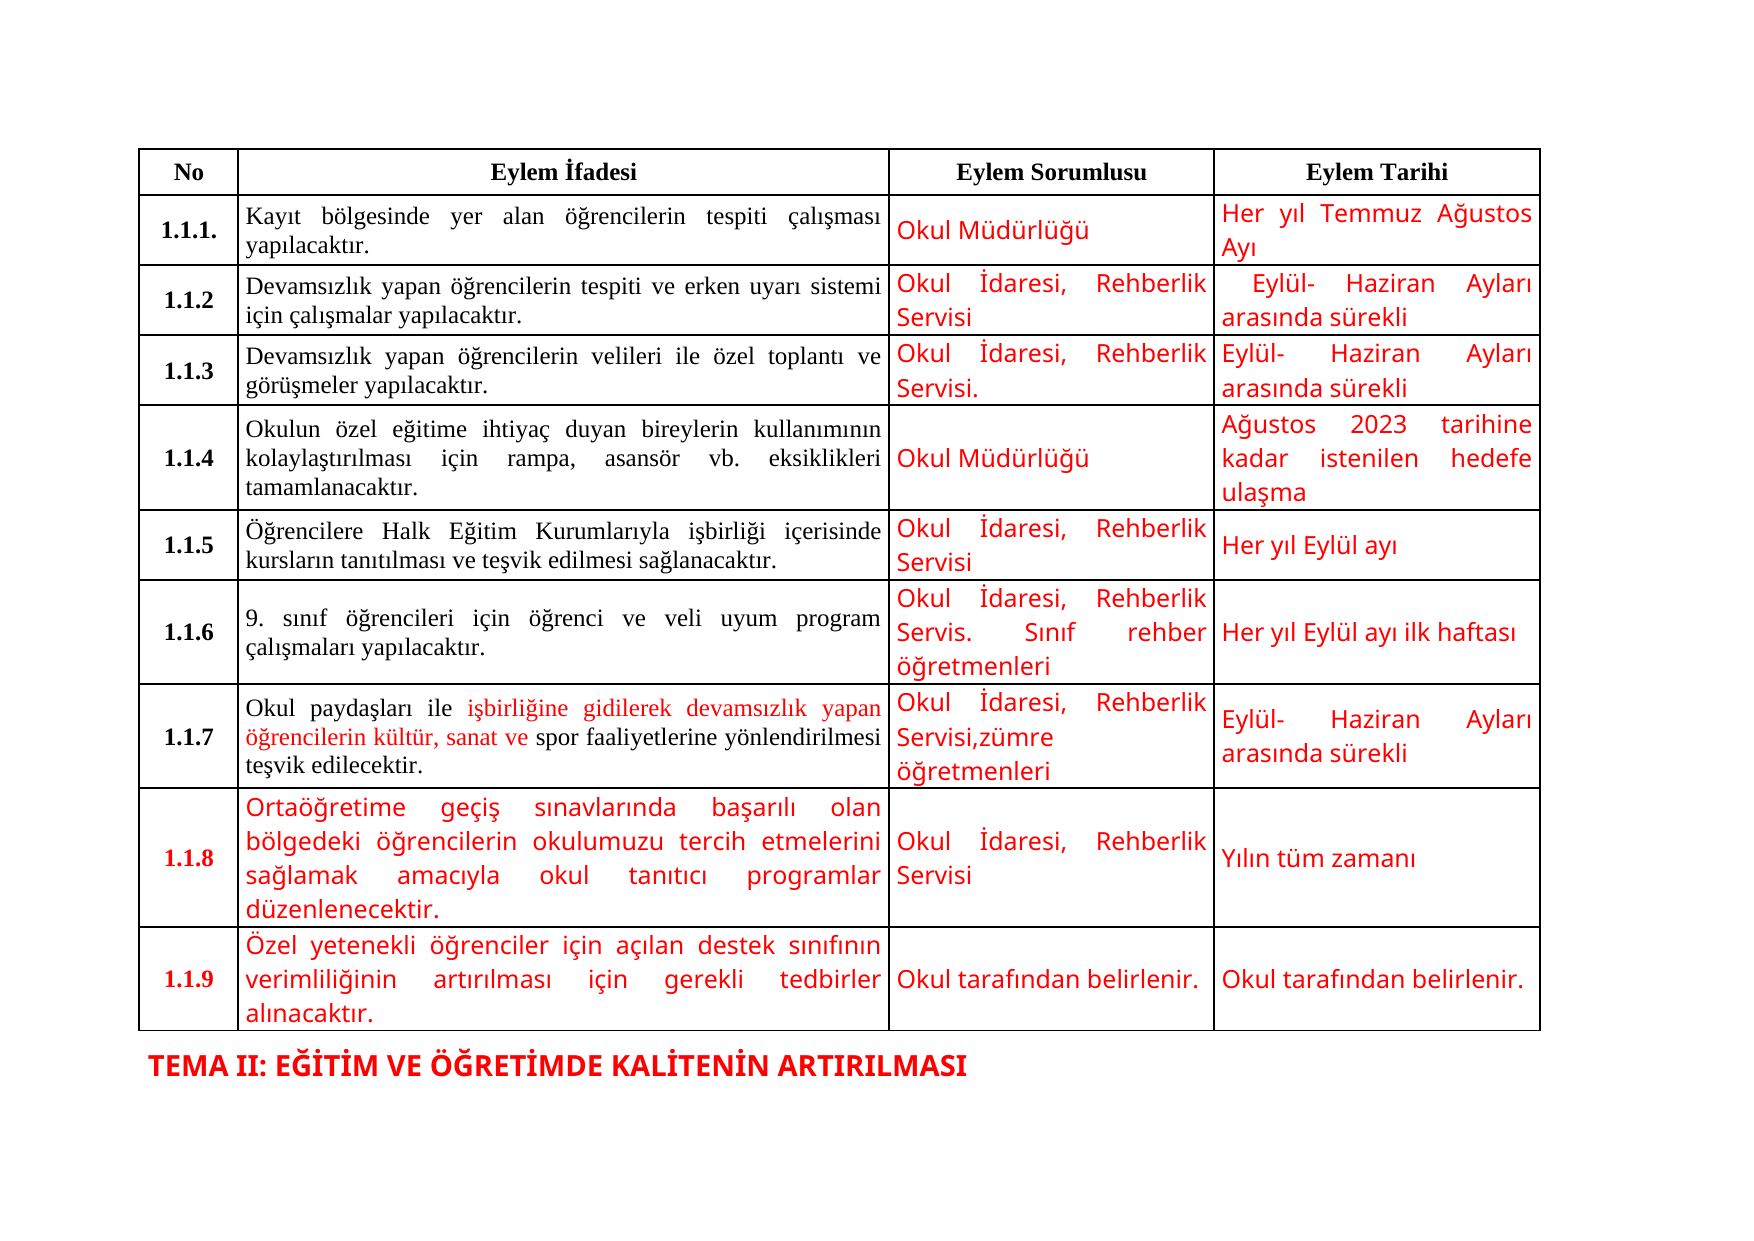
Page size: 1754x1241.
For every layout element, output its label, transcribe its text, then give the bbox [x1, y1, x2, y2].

subtitle TEMA II: EĞİTİM VE ÖĞRETİMDE KALİTENİN ARTIRILMASI [148, 201, 1606, 1085]
table_cell Özel yetenekli öğrenciler için açılan destek sınıfının verimliliğinin artırılması için gerekli tedbirler alınacaktır. [239, 928, 888, 1030]
table_header Eylem Tarihi [1215, 150, 1539, 194]
table_cell Okul paydaşları ile işbirliğine gidilerek devamsızlık yapan öğrencilerin kültür, sanat ve spor faaliyetlerine yönlendirilmesi teşvik edilecektir. [239, 685, 888, 787]
table_header Eylem İfadesi [239, 150, 888, 194]
table_cell Her yıl Temmuz Ağustos Ayı [1215, 196, 1539, 264]
table_cell 1.1.7 [140, 685, 237, 787]
table_cell Okul İdaresi, Rehberlik Servis. Sınıf rehber öğretmenleri [890, 581, 1213, 683]
table_cell Okulun özel eğitime ihtiyaç duyan bireylerin kullanımının kolaylaştırılması için rampa, asansör vb. eksiklikleri tamamlanacaktır. [239, 406, 888, 508]
table_cell Okul tarafından belirlenir. [890, 928, 1213, 1030]
table_cell Okul Müdürlüğü [890, 196, 1213, 264]
table_cell Ortaöğretime geçiş sınavlarında başarılı olan bölgedeki öğrencilerin okulumuzu tercih etmelerini sağlamak amacıyla okul tanıtıcı programlar düzenlenecektir. [239, 789, 888, 926]
table_cell 1.1.8 [140, 789, 237, 926]
table_cell Okul İdaresi, Rehberlik Servisi [890, 266, 1213, 334]
table_cell 1.1.1. [140, 196, 237, 264]
table_cell Okul İdaresi, Rehberlik Servisi [890, 789, 1213, 926]
table_cell Yılın tüm zamanı [1215, 789, 1539, 926]
table_cell Devamsızlık yapan öğrencilerin velileri ile özel toplantı ve görüşmeler yapılacaktır. [239, 336, 888, 404]
table_cell 1.1.6 [140, 581, 237, 683]
table_cell Okul İdaresi, Rehberlik Servisi. [890, 336, 1213, 404]
table_cell 1.1.3 [140, 336, 237, 404]
table_cell 1.1.2 [140, 266, 237, 334]
table_cell Kayıt bölgesinde yer alan öğrencilerin tespiti çalışması yapılacaktır. [239, 196, 888, 264]
table_cell Eylül- Haziran Ayları arasında sürekli [1215, 266, 1539, 334]
table_cell Okul İdaresi, Rehberlik Servisi,zümre öğretmenleri [890, 685, 1213, 787]
table_header Eylem Sorumlusu [890, 150, 1213, 194]
table_cell 1.1.4 [140, 406, 237, 508]
table_header No [140, 150, 237, 194]
table_cell Okul tarafından belirlenir. [1215, 928, 1539, 1030]
table_cell 1.1.5 [140, 511, 237, 579]
table_cell 9. sınıf öğrencileri için öğrenci ve veli uyum program çalışmaları yapılacaktır. [239, 581, 888, 683]
table_cell Her yıl Eylül ayı ilk haftası [1215, 581, 1539, 683]
table_cell Her yıl Eylül ayı [1215, 511, 1539, 579]
table_cell Devamsızlık yapan öğrencilerin tespiti ve erken uyarı sistemi için çalışmalar yapılacaktır. [239, 266, 888, 334]
table_cell Eylül- Haziran Ayları arasında sürekli [1215, 685, 1539, 787]
table_cell Okul İdaresi, Rehberlik Servisi [890, 511, 1213, 579]
table_cell Eylül- Haziran Ayları arasında sürekli [1215, 336, 1539, 404]
table_cell 1.1.9 [140, 928, 237, 1030]
table_cell Ağustos 2023 tarihine kadar istenilen hedefe ulaşma [1215, 406, 1539, 508]
table_cell Okul Müdürlüğü [890, 406, 1213, 508]
table_cell Öğrencilere Halk Eğitim Kurumlarıyla işbirliği içerisinde kursların tanıtılması ve teşvik edilmesi sağlanacaktır. [239, 511, 888, 579]
